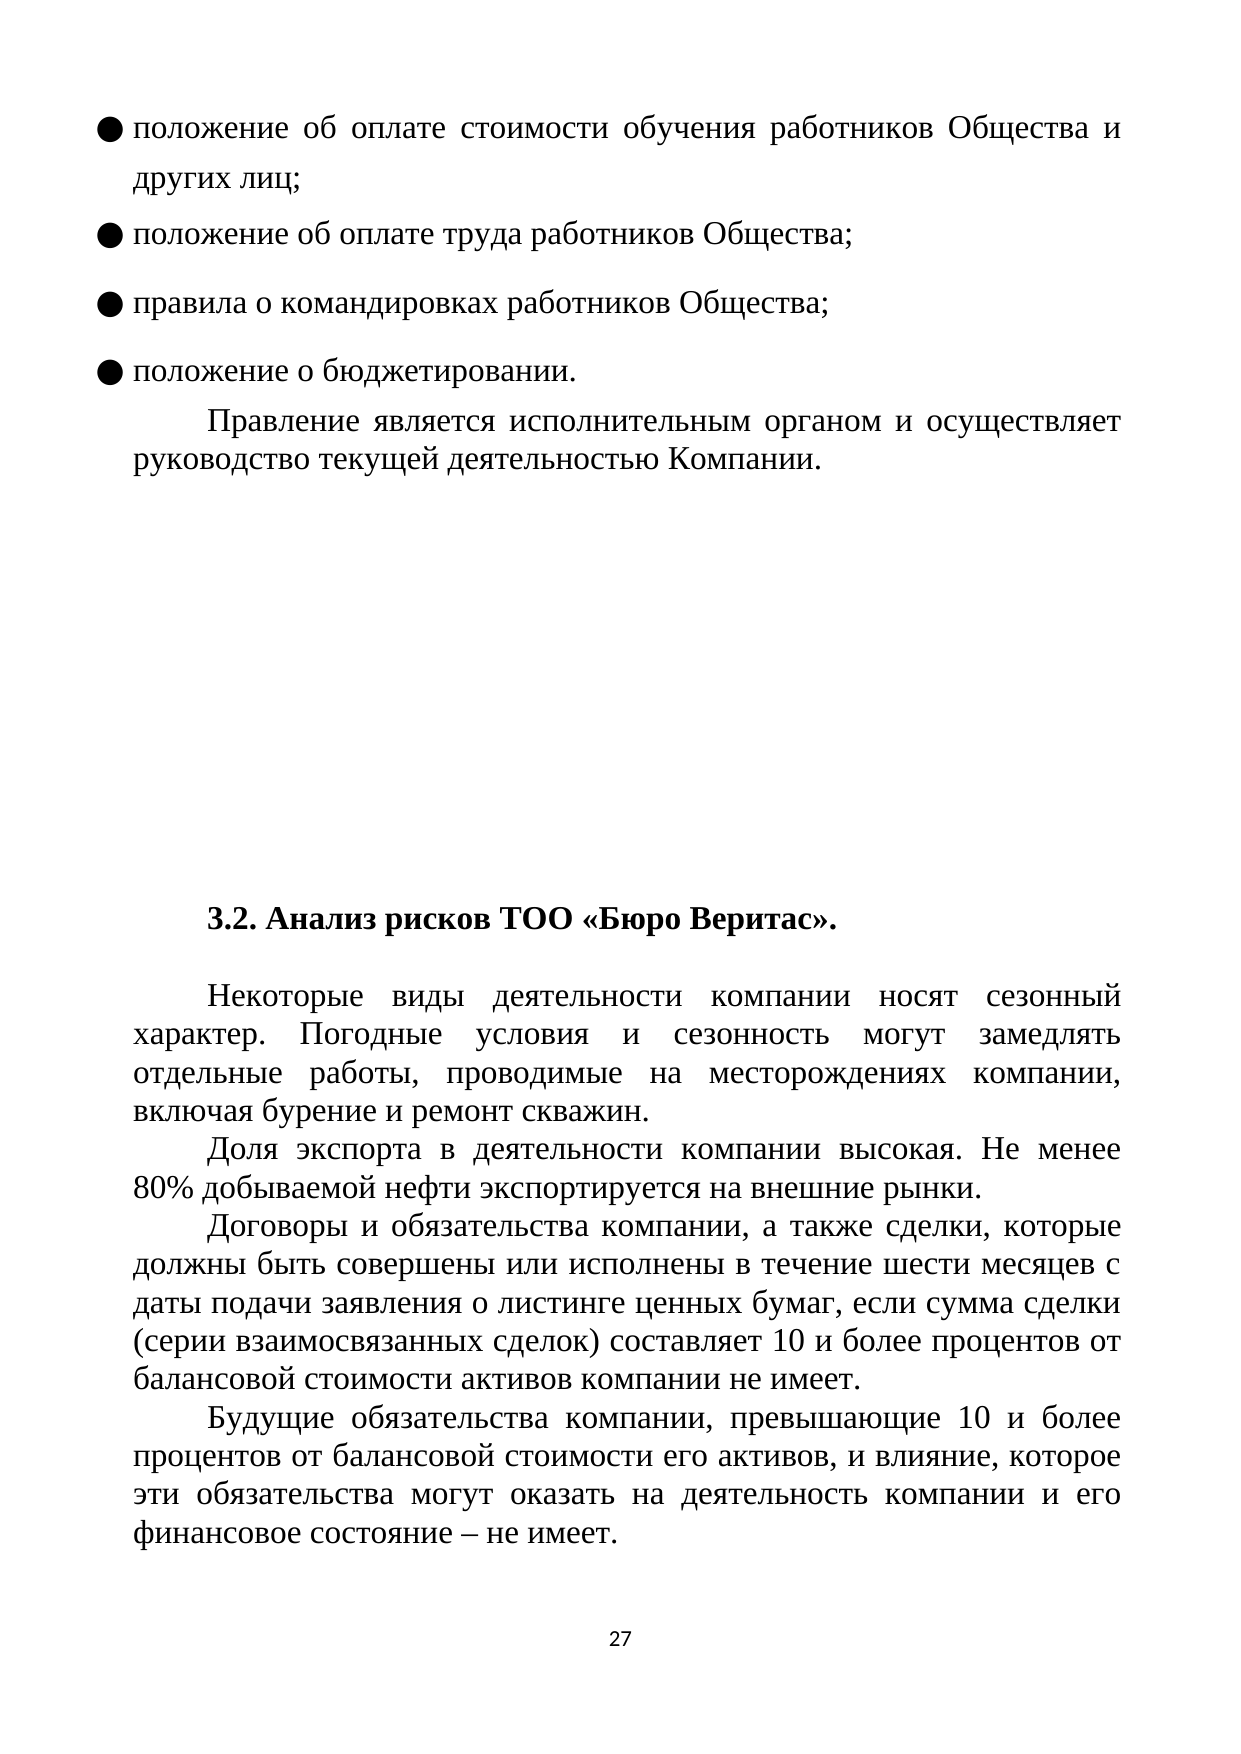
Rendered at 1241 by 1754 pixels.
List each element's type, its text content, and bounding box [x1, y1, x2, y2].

text Правление является исполнительным органом и осуществляет руководство текущей деятельностью Компании. [133, 400, 1122, 477]
text Доля экспорта в деятельности компании высокая. Не менее 80% добываемой нефти экспортируется на внешние рынки. [133, 1129, 1122, 1205]
list положение об оплате труда работников Общества; [95, 195, 1122, 264]
list правила о командировках работников Общества; [95, 264, 1122, 332]
text 3.2. Анализ рисков ТОО «Бюро Веритас». [133, 899, 1122, 937]
list положение об оплате стоимости обучения работников Общества и других лиц; [95, 89, 1122, 195]
text Некоторые виды деятельности компании носят сезонный характер. Погодные условия и сезонность могут замедлять отдельные работы, проводимые на месторождениях компании, включая бурение и ремонт скважин. [133, 975, 1122, 1129]
text Будущие обязательства компании, превышающие 10 и более процентов от балансовой стоимости его активов, и влияние, которое эти обязательства могут оказать на деятельность компании и его финансовое состояние – не имеет. [133, 1397, 1122, 1550]
list положение о бюджетировании. [95, 332, 1122, 400]
text Договоры и обязательства компании, а также сделки, которые должны быть совершены или исполнены в течение шести месяцев с даты подачи заявления о листинге ценных бумаг, если сумма сделки (серии взаимосвязанных сделок) составляет 10 и более процентов от балансовой стоимости активов компании не имеет. [133, 1205, 1122, 1397]
